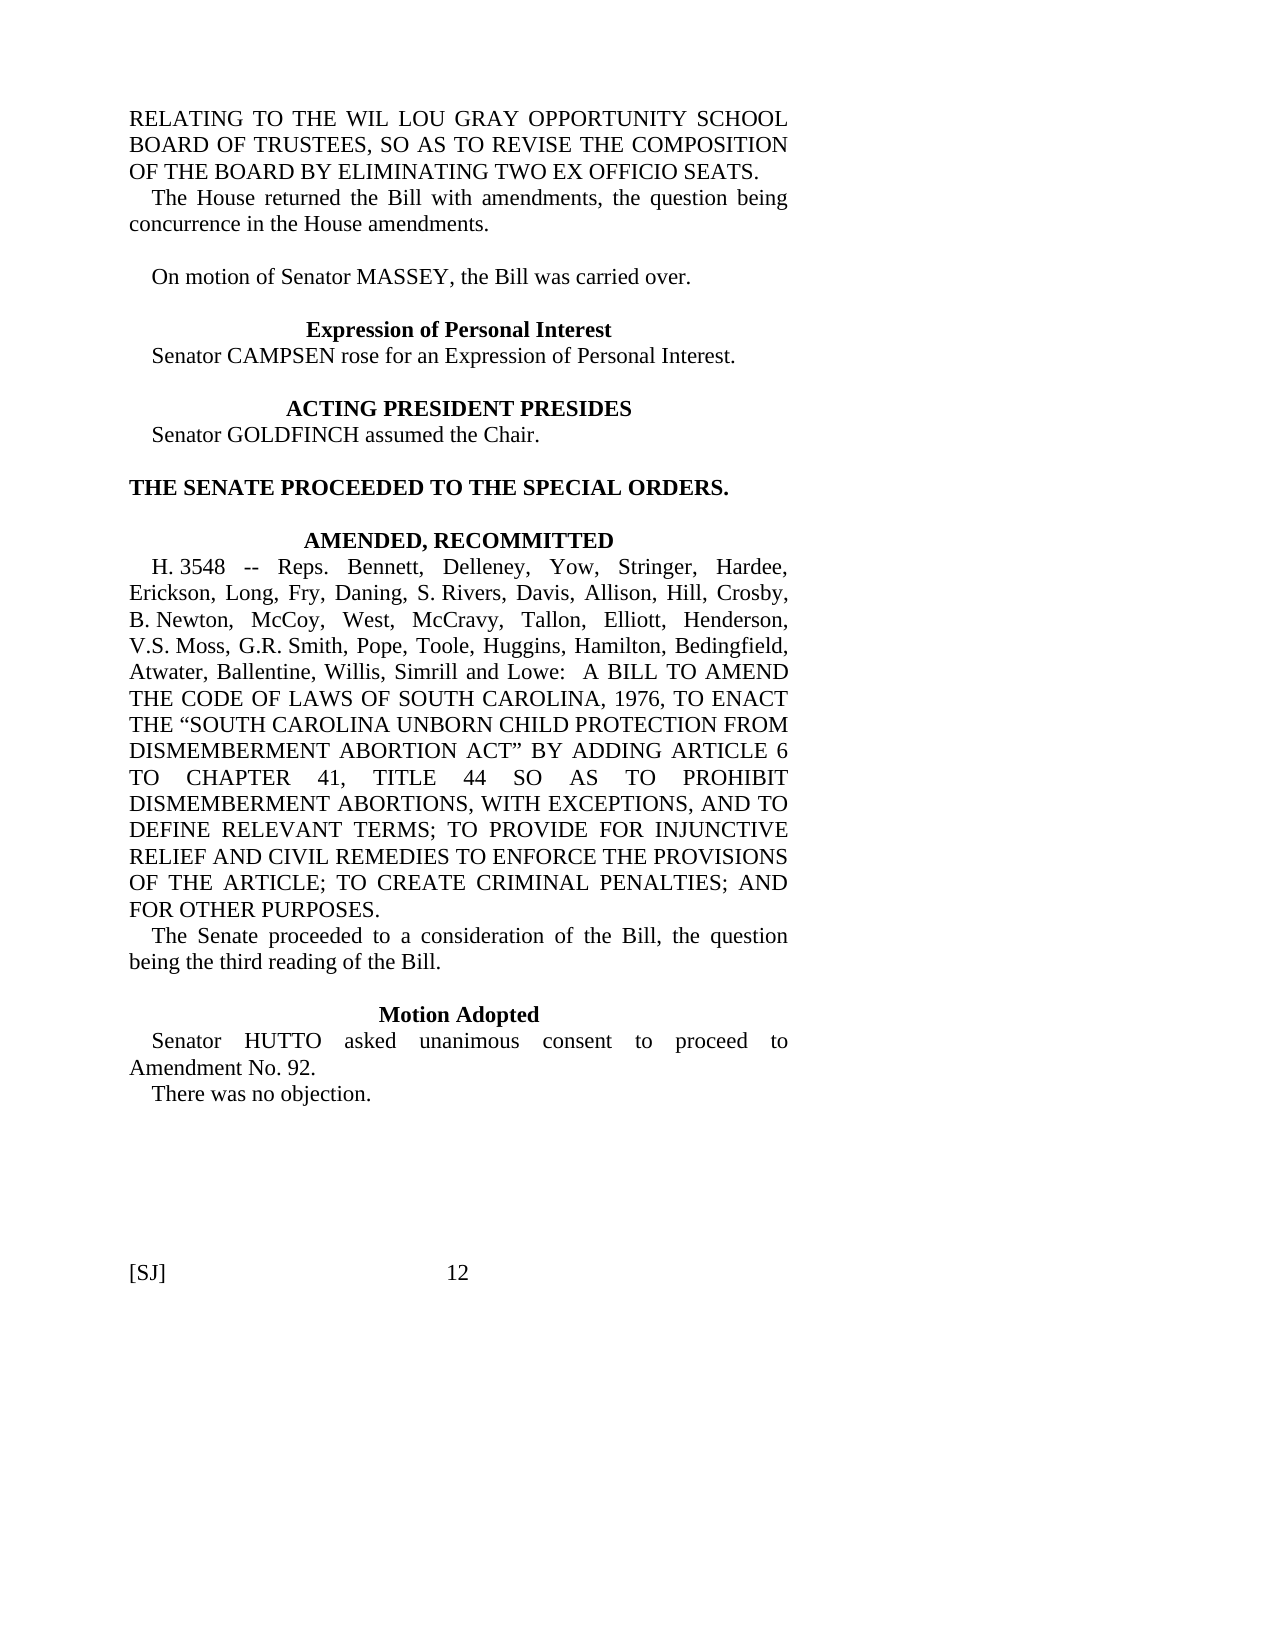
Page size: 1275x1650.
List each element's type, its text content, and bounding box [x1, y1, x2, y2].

text Motion Adopted [129, 1001, 789, 1027]
text ACTING PRESIDENT PRESIDES [129, 395, 789, 421]
text AMENDED, RECOMMITTED [129, 527, 789, 553]
text Senator GOLDFINCH assumed the Chair. [129, 421, 789, 448]
text There was no objection. [129, 1080, 789, 1106]
text THE SENATE PROCEEDED TO THE SPECIAL ORDERS. [129, 474, 789, 500]
text Senator CAMPSEN rose for an Expression of Personal Interest. [129, 342, 789, 368]
text Senator HUTTO asked unanimous consent to proceed to Amendment No. 92. [129, 1027, 789, 1080]
text Expression of Personal Interest [129, 316, 789, 342]
text The Senate proceeded to a consideration of the Bill, the question being the third reading of the Bill. [129, 922, 789, 975]
text On motion of Senator MASSEY, the Bill was carried over. [129, 263, 789, 289]
text H. 3548 -- Reps. Bennett, Delleney, Yow, Stringer, Hardee, Erickson, Long, Fry, Daning, S. Rivers, Davis, Allison, Hill, Crosby, B. Newton, McCoy, West, McCravy, Tallon, Elliott, Henderson, V.S. Moss, G.R. Smith, Pope, Toole, Huggins, Hamilton, Bedingfield, Atwater, Ballentine, Willis, Simrill and Lowe: A BILL TO AMEND THE CODE OF LAWS OF SOUTH CAROLINA, 1976, TO ENACT THE “SOUTH CAROLINA UNBORN CHILD PROTECTION FROM DISMEMBERMENT ABORTION ACT” BY ADDING ARTICLE 6 TO CHAPTER 41, TITLE 44 SO AS TO PROHIBIT DISMEMBERMENT ABORTIONS, WITH EXCEPTIONS, AND TO DEFINE RELEVANT TERMS; TO PROVIDE FOR INJUNCTIVE RELIEF AND CIVIL REMEDIES TO ENFORCE THE PROVISIONS OF THE ARTICLE; TO CREATE CRIMINAL PENALTIES; AND FOR OTHER PURPOSES. [129, 553, 789, 922]
text The House returned the Bill with amendments, the question being concurrence in the House amendments. [129, 184, 789, 237]
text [129, 105, 789, 184]
